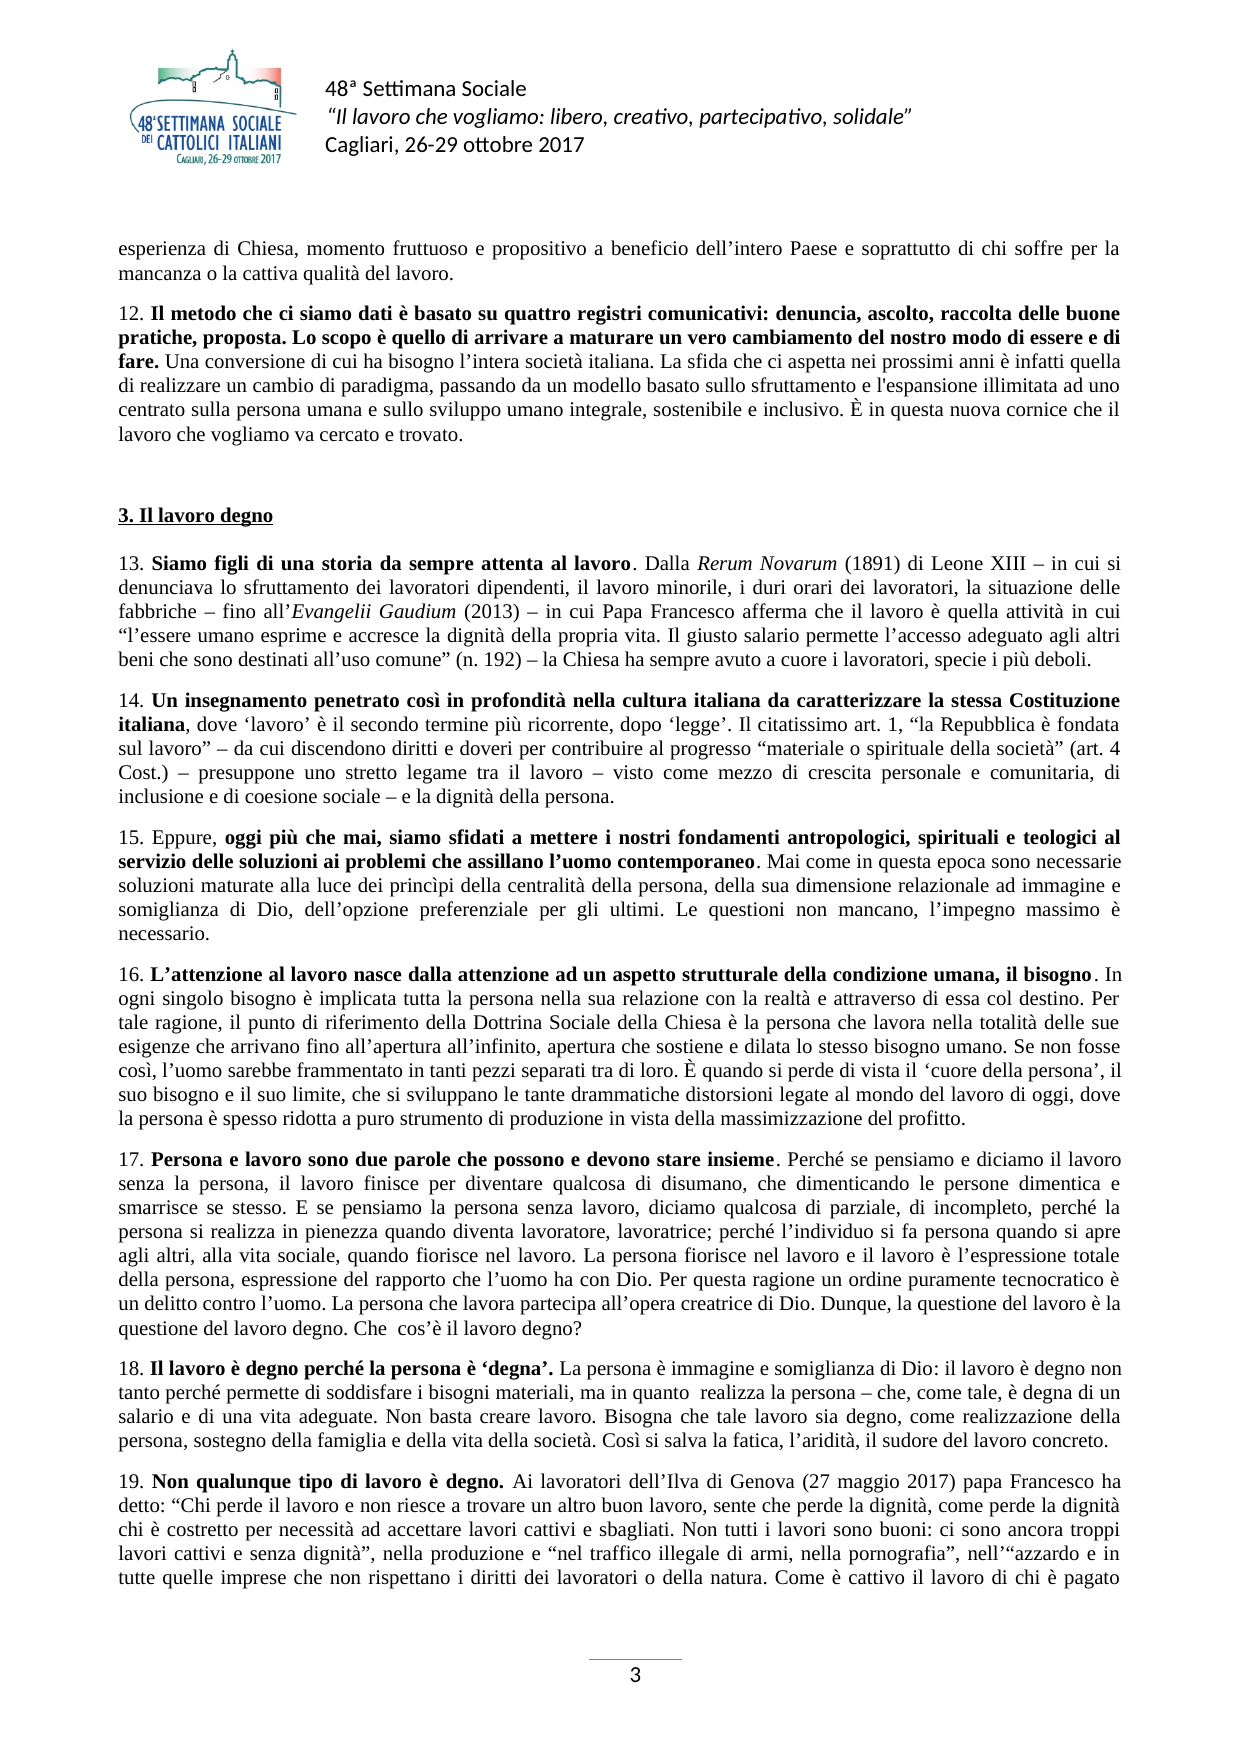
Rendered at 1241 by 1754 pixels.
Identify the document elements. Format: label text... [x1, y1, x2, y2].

text 3. Il lavoro degno [118, 503, 1122, 527]
text 14. Un insegnamento penetrato così in profondità nella cultura italiana da caratterizzare la stessa Costituzione italiana, dove ‘lavoro’ è il secondo termine più ricorrente, dopo ‘legge’. Il citatissimo art. 1, “la Repubblica è fondata sul lavoro” – da cui discendono diritti e doveri per contribuire al progresso “materiale o spirituale della società” (art. 4 Cost.) – presuppone uno stretto legame tra il lavoro – visto come mezzo di crescita personale e comunitaria, di inclusione e di coesione sociale – e la dignità della persona. [118, 688, 1122, 808]
picture [119, 43, 304, 173]
text 13. Siamo figli di una storia da sempre attenta al lavoro. Dalla Rerum Novarum (1891) di Leone XIII – in cui si denunciava lo sfruttamento dei lavoratori dipendenti, il lavoro minorile, i duri orari dei lavoratori, la situazione delle fabbriche – fino all’Evangelii Gaudium (2013) – in cui Papa Francesco afferma che il lavoro è quella attività in cui “l’essere umano esprime e accresce la dignità della propria vita. Il giusto salario permette l’accesso adeguato agli altri beni che sono destinati all’uso comune” (n. 192) – la Chiesa ha sempre avuto a cuore i lavoratori, specie i più deboli. [118, 551, 1122, 671]
text 17. Persona e lavoro sono due parole che possono e devono stare insieme. Perché se pensiamo e diciamo il lavoro senza la persona, il lavoro finisce per diventare qualcosa di disumano, che dimenticando le persone dimentica e smarrisce se stesso. E se pensiamo la persona senza lavoro, diciamo qualcosa di parziale, di incompleto, perché la persona si realizza in pienezza quando diventa lavoratore, lavoratrice; perché l’individuo si fa persona quando si apre agli altri, alla vita sociale, quando fiorisce nel lavoro. La persona fiorisce nel lavoro e il lavoro è l’espressione totale della persona, espressione del rapporto che l’uomo ha con Dio. Per questa ragione un ordine puramente tecnocratico è un delitto contro l’uomo. La persona che lavora partecipa all’opera creatrice di Dio. Dunque, la questione del lavoro è la questione del lavoro degno. Che cos’è il lavoro degno? [118, 1147, 1122, 1339]
text 12. Il metodo che ci siamo dati è basato su quattro registri comunicativi: denuncia, ascolto, raccolta delle buone pratiche, proposta. Lo scopo è quello di arrivare a maturare un vero cambiamento del nostro modo di essere e di fare. Una conversione di cui ha bisogno l’intera società italiana. La sfida che ci aspetta nei prossimi anni è infatti quella di realizzare un cambio di paradigma, passando da un modello basato sullo sfruttamento e l'espansione illimitata ad uno centrato sulla persona umana e sullo sviluppo umano integrale, sostenibile e inclusivo. È in questa nuova cornice che il lavoro che vogliamo va cercato e trovato. [118, 301, 1122, 446]
text 16. L’attenzione al lavoro nasce dalla attenzione ad un aspetto strutturale della condizione umana, il bisogno. In ogni singolo bisogno è implicata tutta la persona nella sua relazione con la realtà e attraverso di essa col destino. Per tale ragione, il punto di riferimento della Dottrina Sociale della Chiesa è la persona che lavora nella totalità delle sue esigenze che arrivano fino all’apertura all’infinito, apertura che sostiene e dilata lo stesso bisogno umano. Se non fosse così, l’uomo sarebbe frammentato in tanti pezzi separati tra di loro. È quando si perde di vista il ‘cuore della persona’, il suo bisogno e il suo limite, che si sviluppano le tante drammatiche distorsioni legate al mondo del lavoro di oggi, dove la persona è spesso ridotta a puro strumento di produzione in vista della massimizzazione del profitto. [118, 962, 1122, 1130]
text 18. Il lavoro è degno perché la persona è ‘degna’. La persona è immagine e somiglianza di Dio: il lavoro è degno non tanto perché permette di soddisfare i bisogni materiali, ma in quanto realizza la persona – che, come tale, è degna di un salario e di una vita adeguate. Non basta creare lavoro. Bisogna che tale lavoro sia degno, come realizzazione della persona, sostegno della famiglia e della vita della società. Così si salva la fatica, l’aridità, il sudore del lavoro concreto. [118, 1356, 1122, 1452]
text 15. Eppure, oggi più che mai, siamo sfidati a mettere i nostri fondamenti antropologici, spirituali e teologici al servizio delle soluzioni ai problemi che assillano l’uomo contemporaneo. Mai come in questa epoca sono necessarie soluzioni maturate alla luce dei princìpi della centralità della persona, della sua dimensione relazionale ad immagine e somiglianza di Dio, dell’opzione preferenziale per gli ultimi. Le questioni non mancano, l’impegno massimo è necessario. [118, 825, 1122, 945]
